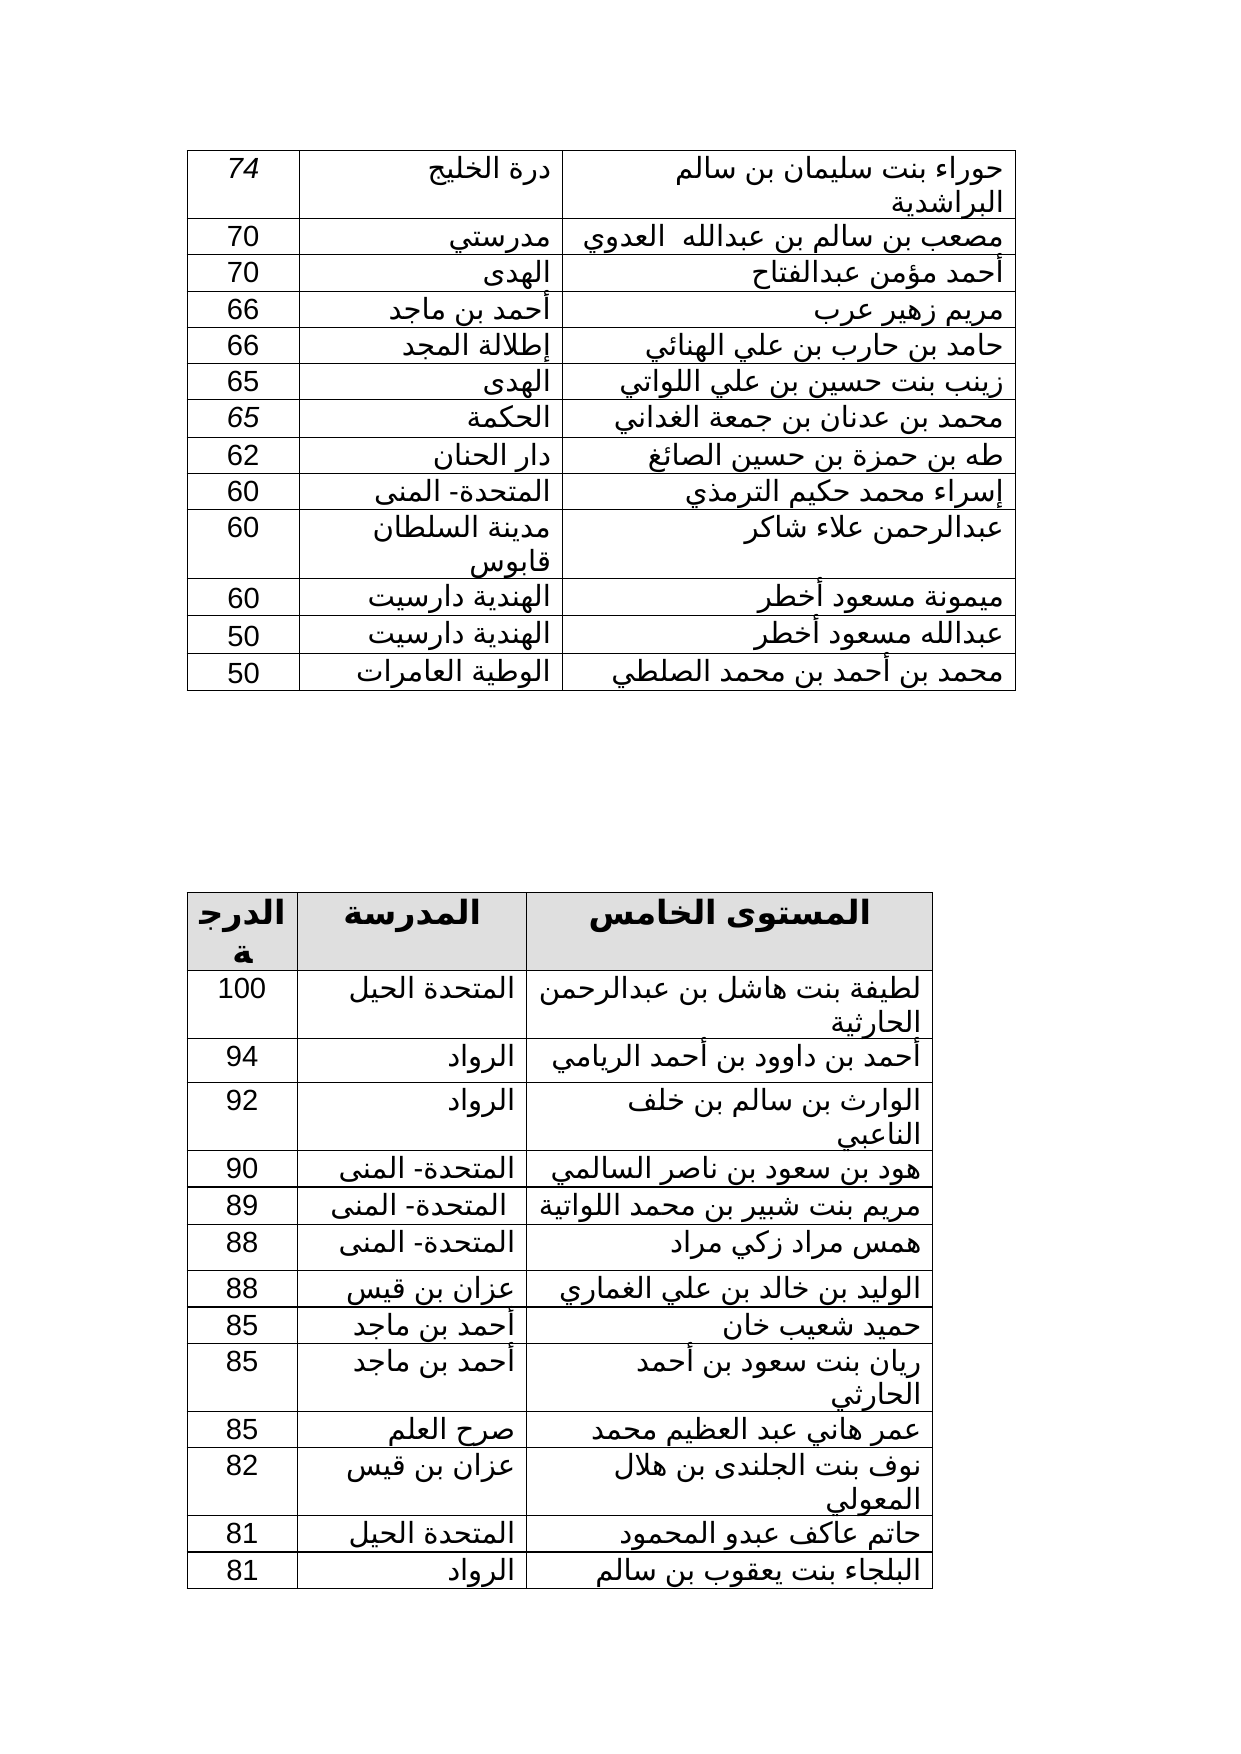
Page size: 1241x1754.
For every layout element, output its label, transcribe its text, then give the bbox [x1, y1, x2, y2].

table_cell دار الحنان [300, 438, 562, 473]
table_cell 85 [188, 1344, 297, 1411]
table_cell 60 [188, 579, 299, 615]
table_cell مدرستي [300, 219, 562, 254]
table_cell 94 [188, 1039, 297, 1082]
table_cell 81 [188, 1516, 297, 1551]
table_cell درة الخليج [300, 151, 562, 218]
table_cell 89 [188, 1188, 297, 1224]
table_cell 85 [188, 1412, 297, 1447]
table_cell المتحدة- المنى [298, 1151, 526, 1186]
table_cell 82 [188, 1448, 297, 1515]
table_cell المتحدة- المنى [298, 1188, 526, 1224]
table_cell عبدالله مسعود أخطر [563, 616, 1015, 652]
table_cell 66 [188, 292, 299, 327]
table_cell حاتم عاكف عبدو المحمود [527, 1516, 932, 1551]
table_cell إسراء محمد حكيم الترمذي [563, 474, 1015, 509]
table_cell عزان بن قيس [298, 1271, 526, 1306]
table_cell 50 [188, 654, 299, 690]
table_cell مدينة السلطان قابوس [300, 510, 562, 577]
table_cell محمد بن عدنان بن جمعة الغداني [563, 400, 1015, 437]
table_cell الهدى [300, 364, 562, 399]
table_cell الحكمة [300, 400, 562, 437]
table_cell ميمونة مسعود أخطر [563, 579, 1015, 615]
table_cell 81 [188, 1553, 297, 1588]
table_cell 85 [188, 1308, 297, 1343]
table_header المدرسة [298, 893, 526, 970]
table_cell المتحدة- المنى [300, 474, 562, 509]
table_cell 88 [188, 1271, 297, 1306]
table_cell محمد بن أحمد بن محمد الصلطي [563, 654, 1015, 690]
table_cell 65 [188, 364, 299, 399]
table_cell 100 [188, 971, 297, 1038]
table_cell عبدالرحمن علاء شاكر [563, 510, 1015, 577]
table_cell المتحدة الحيل [298, 971, 526, 1038]
table_cell أحمد بن داوود بن أحمد الريامي [527, 1039, 932, 1082]
table_cell طه بن حمزة بن حسين الصائغ [563, 438, 1015, 473]
table_cell حوراء بنت سليمان بن سالم البراشدية [563, 151, 1015, 218]
table_cell 70 [188, 255, 299, 291]
table_cell صرح العلم [298, 1412, 526, 1447]
table_cell الوطية العامرات [300, 654, 562, 690]
table_cell أحمد بن ماجد [298, 1344, 526, 1411]
table_cell 74 [188, 151, 299, 218]
table_cell مريم زهير عرب [563, 292, 1015, 327]
table_cell مريم بنت شبير بن محمد اللواتية [527, 1188, 932, 1224]
table_cell زينب بنت حسين بن علي اللواتي [563, 364, 1015, 399]
table_cell همس مراد زكي مراد [527, 1225, 932, 1270]
table_cell أحمد مؤمن عبدالفتاح [563, 255, 1015, 291]
table_cell 92 [188, 1083, 297, 1150]
table_cell الهندية دارسيت [300, 616, 562, 652]
table_cell الرواد [298, 1553, 526, 1588]
table_cell الهندية دارسيت [300, 579, 562, 615]
table_cell 66 [188, 328, 299, 363]
table_header الدرجة [188, 893, 297, 970]
table_header المستوى الخامس [527, 893, 932, 970]
table_cell 88 [188, 1225, 297, 1270]
table_cell المتحدة الحيل [298, 1516, 526, 1551]
table_cell نوف بنت الجلندى بن هلال المعولي [527, 1448, 932, 1515]
table_cell 60 [188, 474, 299, 509]
table_cell 50 [188, 616, 299, 652]
table_cell أحمد بن ماجد [298, 1308, 526, 1343]
table_cell 70 [188, 219, 299, 254]
table_cell 90 [188, 1151, 297, 1186]
table_cell الرواد [298, 1039, 526, 1082]
table_cell الوارث بن سالم بن خلف الناعبي [527, 1083, 932, 1150]
table_cell حميد شعيب خان [527, 1308, 932, 1343]
table_cell ريان بنت سعود بن أحمد الحارثي [527, 1344, 932, 1411]
table_cell الرواد [298, 1083, 526, 1150]
table_cell عزان بن قيس [298, 1448, 526, 1515]
table_cell حامد بن حارب بن علي الهنائي [563, 328, 1015, 363]
table_cell 62 [188, 438, 299, 473]
table_cell المتحدة- المنى [298, 1225, 526, 1270]
table_cell 65 [188, 400, 299, 437]
table_cell الوليد بن خالد بن علي الغماري [527, 1271, 932, 1306]
table_cell أحمد بن ماجد [300, 292, 562, 327]
table_cell لطيفة بنت هاشل بن عبدالرحمن الحارثية [527, 971, 932, 1038]
table_cell الهدى [300, 255, 562, 291]
table_cell هود بن سعود بن ناصر السالمي [527, 1151, 932, 1186]
table_cell عمر هاني عبد العظيم محمد [527, 1412, 932, 1447]
table_cell 60 [188, 510, 299, 577]
table_cell إطلالة المجد [300, 328, 562, 363]
table_cell مصعب بن سالم بن عبدالله العدوي [563, 219, 1015, 254]
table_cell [527, 1553, 932, 1588]
